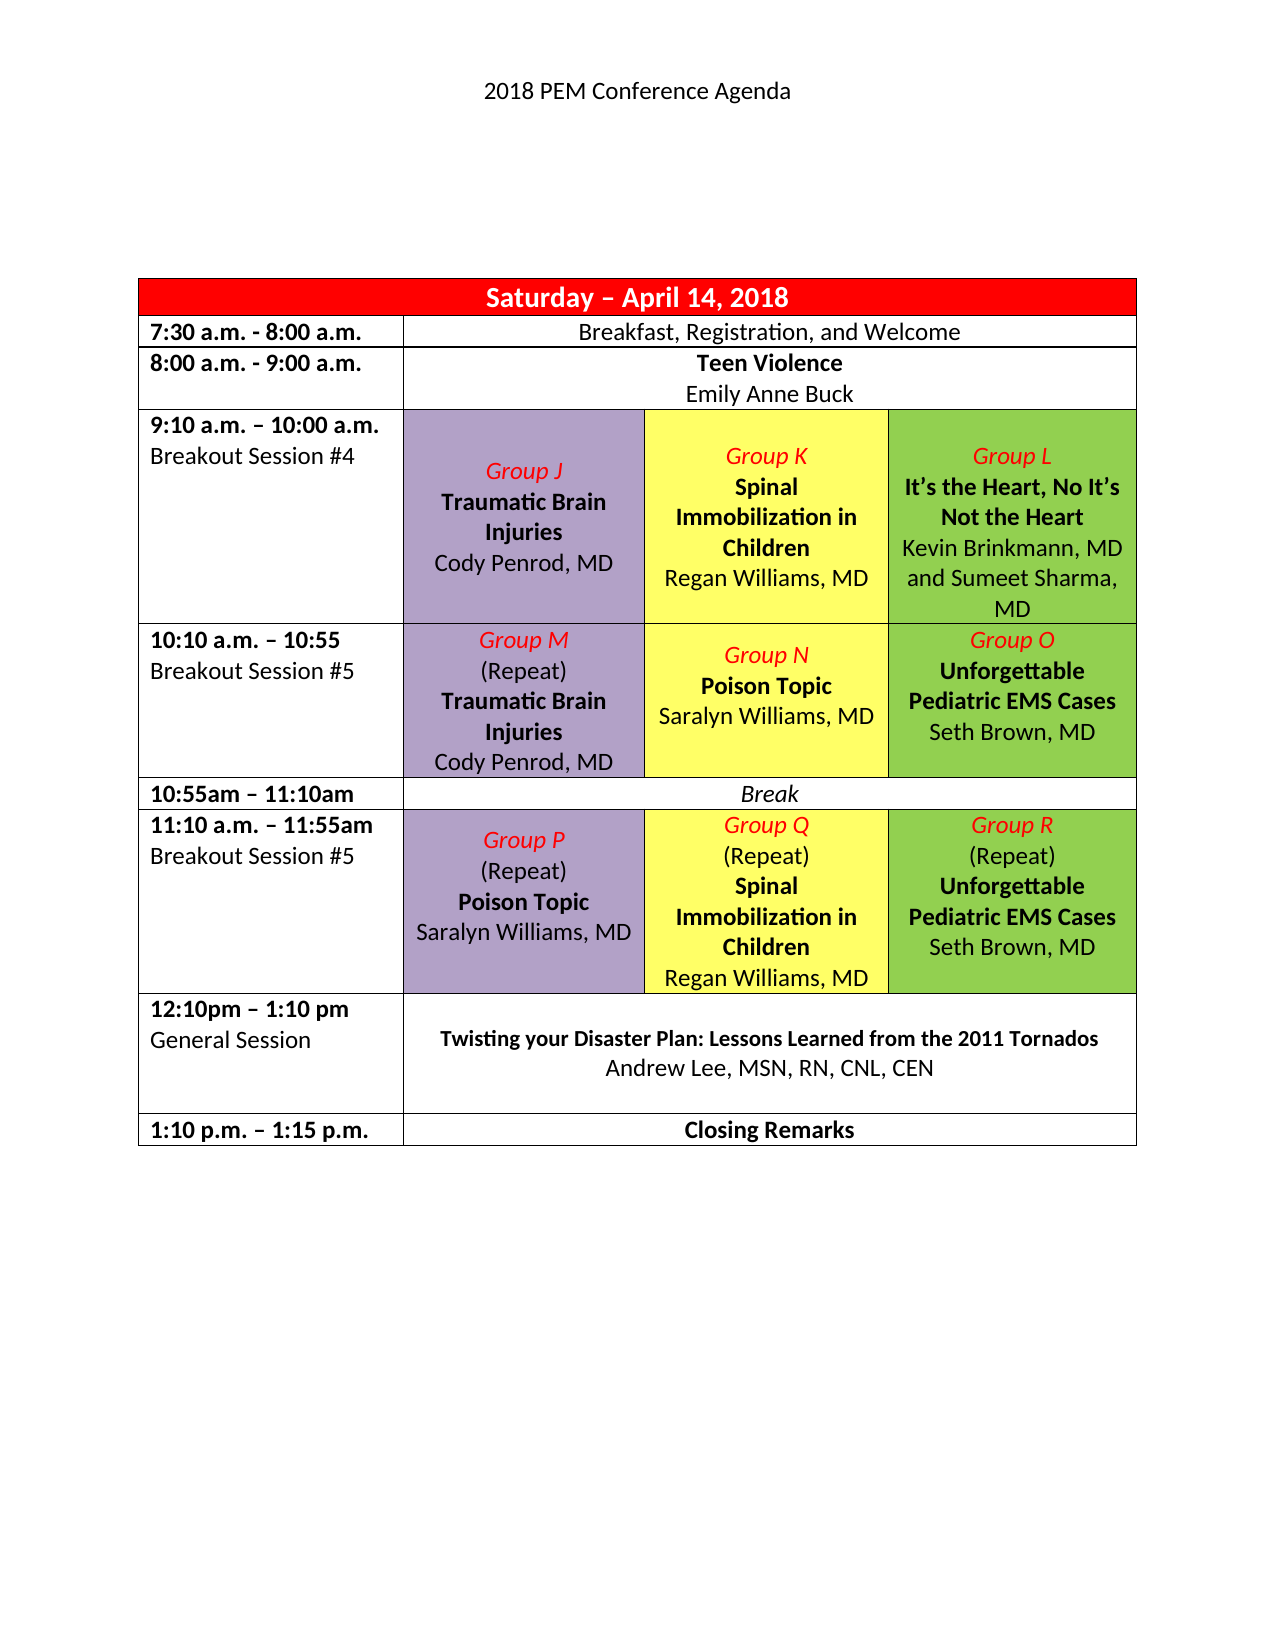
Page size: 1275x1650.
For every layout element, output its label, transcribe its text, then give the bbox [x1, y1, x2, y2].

table_cell 11:10 a.m. – 11:55am Breakout Session #5 [139, 810, 403, 993]
table_cell Twisting your Disaster Plan: Lessons Learned from the 2011 Tornados Andrew Lee, MSN, RN, CNL, CEN [404, 994, 1136, 1113]
table_cell Group J Traumatic Brain Injuries Cody Penrod, MD [404, 410, 644, 623]
table_cell Group N Poison Topic Saralyn Williams, MD [645, 624, 888, 777]
table_cell Group P (Repeat) Poison Topic Saralyn Williams, MD [404, 810, 644, 993]
table_cell Break [404, 778, 1136, 808]
table_cell Group Q (Repeat) Spinal Immobilization in Children Regan Williams, MD [645, 810, 888, 993]
table_cell Group K Spinal Immobilization in Children Regan Williams, MD [645, 410, 888, 623]
table_cell Teen Violence Emily Anne Buck [404, 348, 1136, 408]
table_cell 1:10 p.m. – 1:15 p.m. [139, 1114, 403, 1145]
table_cell Group M (Repeat) Traumatic Brain Injuries Cody Penrod, MD [404, 624, 644, 777]
table_cell Group L It’s the Heart, No It’s Not the Heart Kevin Brinkmann, MD and Sumeet Sharma, MD [889, 410, 1136, 623]
table_cell 7:30 a.m. - 8:00 a.m. [139, 316, 403, 346]
table_cell 10:55am – 11:10am [139, 778, 403, 808]
table_cell Closing Remarks [404, 1114, 1136, 1145]
table_cell 10:10 a.m. – 10:55 Breakout Session #5 [139, 624, 403, 777]
table_cell 12:10pm – 1:10 pm General Session [139, 994, 403, 1113]
table_cell Breakfast, Registration, and Welcome [404, 316, 1136, 346]
table_header Saturday – April 14, 2018 [139, 279, 1136, 315]
table_cell 9:10 a.m. – 10:00 a.m. Breakout Session #4 [139, 410, 403, 623]
table_cell Group O Unforgettable Pediatric EMS Cases Seth Brown, MD [889, 624, 1136, 777]
table_cell 8:00 a.m. - 9:00 a.m. [139, 348, 403, 408]
table_cell Group R (Repeat) Unforgettable Pediatric EMS Cases Seth Brown, MD [889, 810, 1136, 993]
